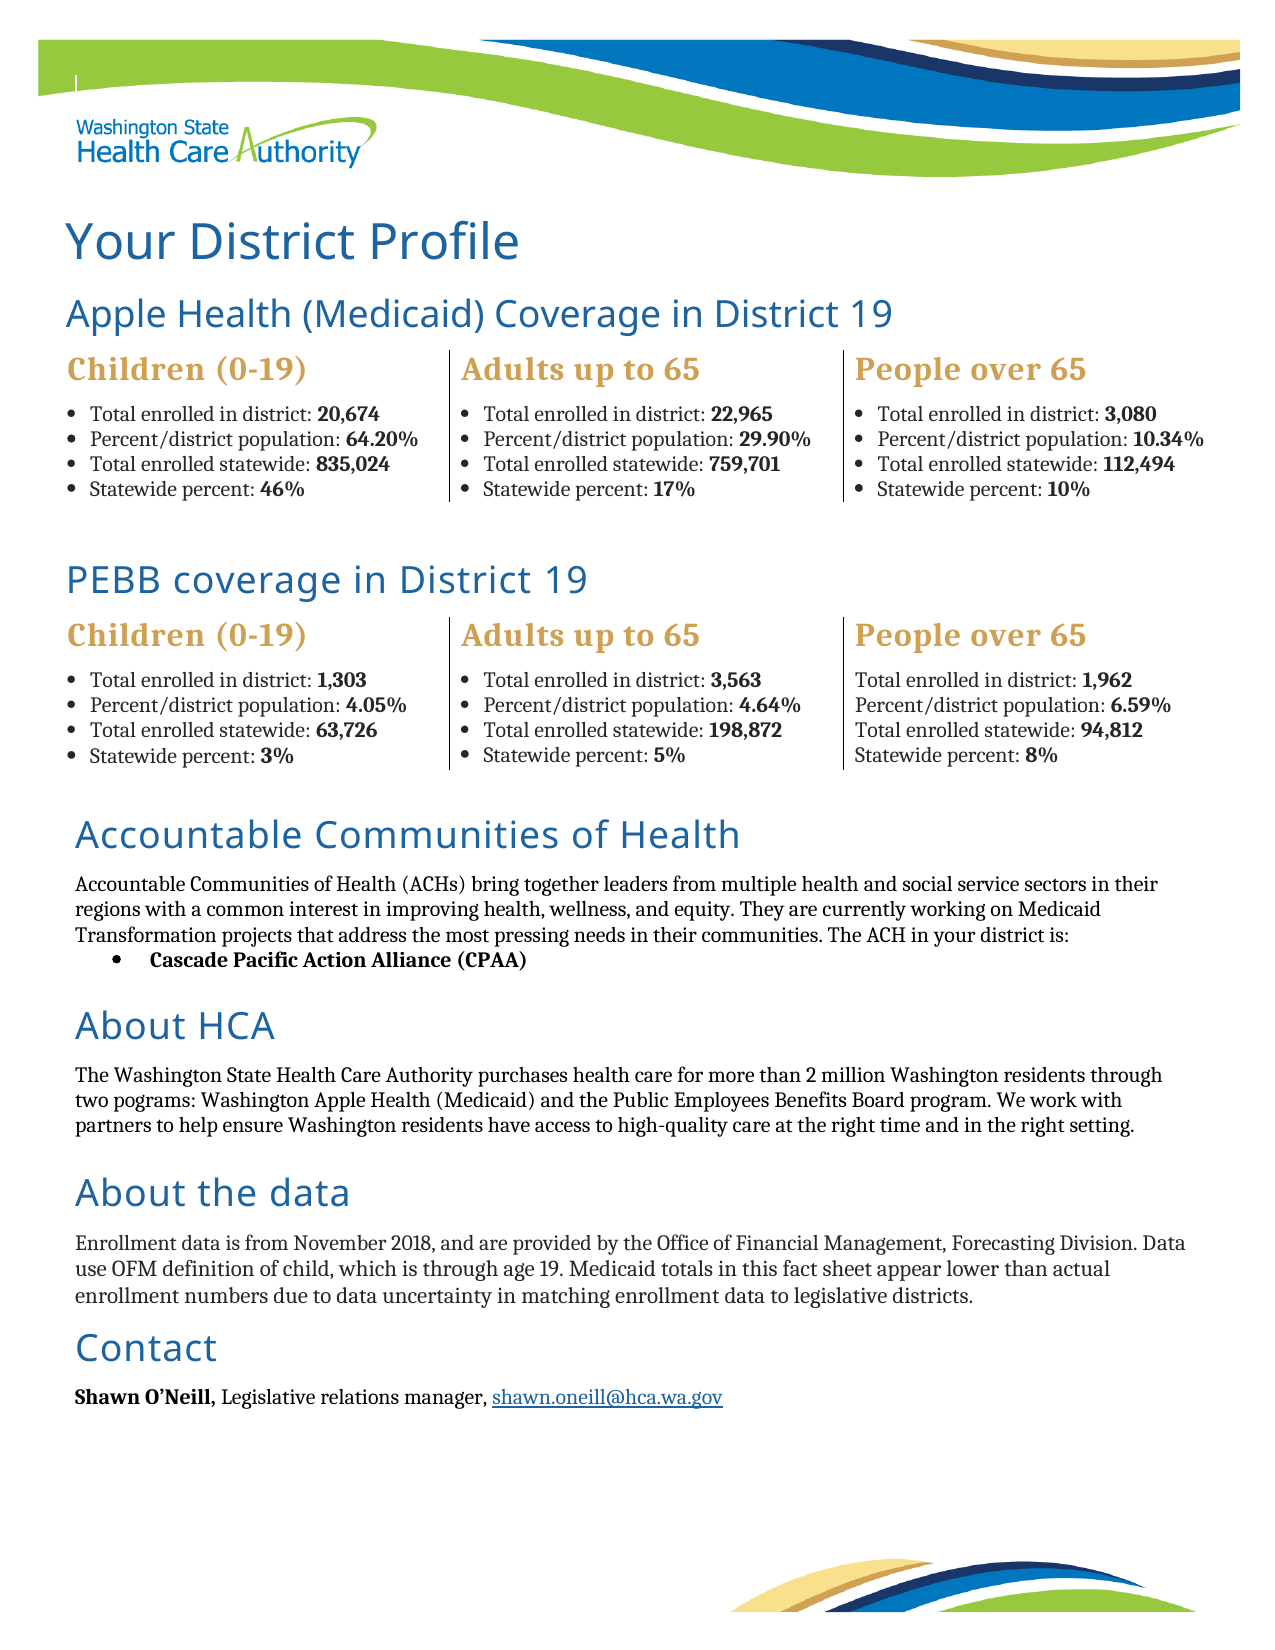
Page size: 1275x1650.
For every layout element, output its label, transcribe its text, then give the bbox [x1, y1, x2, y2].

table_header Children (0-19) Total enrolled in district: 1,303 Percent/district population: 4.05% Total enrolled statewide: 63,726 Statewide percent: 3% [56, 617, 449, 769]
text Accountable Communities of Health (ACHs) bring together leaders from multiple health and social service sectors in their regions with a common interest in improving health, wellness, and equity. They are currently working on Medicaid Transformation projects that address the most pressing needs in their communities. The ACH in your district is: [75, 872, 1200, 947]
title Contact [75, 1321, 1200, 1372]
title Apple Health (Medicaid) Coverage in District 19 [66, 287, 1200, 338]
picture [1, 0, 1275, 1649]
list Cascade Pacific Action Alliance (CPAA) [112, 947, 1200, 999]
title Your District Profile [66, 206, 1200, 274]
table_header Children (0-19) Total enrolled in district: 20,674 Percent/district population: 64.20% Total enrolled statewide: 835,024 Statewide percent: 46% [56, 350, 449, 502]
text Enrollment data is from November 2018, and are provided by the Office of Financial Management, Forecasting Division. Data use OFM definition of child, which is through age 19. Medicaid totals in this fact sheet appear lower than actual enrollment numbers due to data uncertainty in matching enrollment data to legislative districts. [75, 1230, 1200, 1309]
table_header People over 65 Total enrolled in district: 3,080 Percent/district population: 10.34% Total enrolled statewide: 112,494 Statewide percent: 10% [844, 350, 1237, 502]
table_header Adults up to 65 Total enrolled in district: 22,965 Percent/district population: 29.90% Total enrolled statewide: 759,701 Statewide percent: 17% [450, 350, 843, 502]
title Accountable Communities of Health [75, 808, 1200, 859]
table_header People over 65 Total enrolled in district: 1,962 Percent/district population: 6.59% Total enrolled statewide: 94,812 Statewide percent: 8% [844, 617, 1219, 769]
table_header Adults up to 65 Total enrolled in district: 3,563 Percent/district population: 4.64% Total enrolled statewide: 198,872 Statewide percent: 5% [450, 617, 843, 769]
title About HCA [75, 999, 1200, 1050]
title About the data [75, 1166, 1200, 1217]
text The Washington State Health Care Authority purchases health care for more than 2 million Washington residents through two pograms: Washington Apple Health (Medicaid) and the Public Employees Benefits Board program. We work with partners to help ensure Washington residents have access to high-quality care at the right time and in the right setting. [75, 1063, 1200, 1166]
title PEBB coverage in District 19 [66, 502, 1200, 604]
text Shawn O’Neill, Legislative relations manager, shawn.oneill@hca.wa.gov [75, 1385, 1200, 1410]
